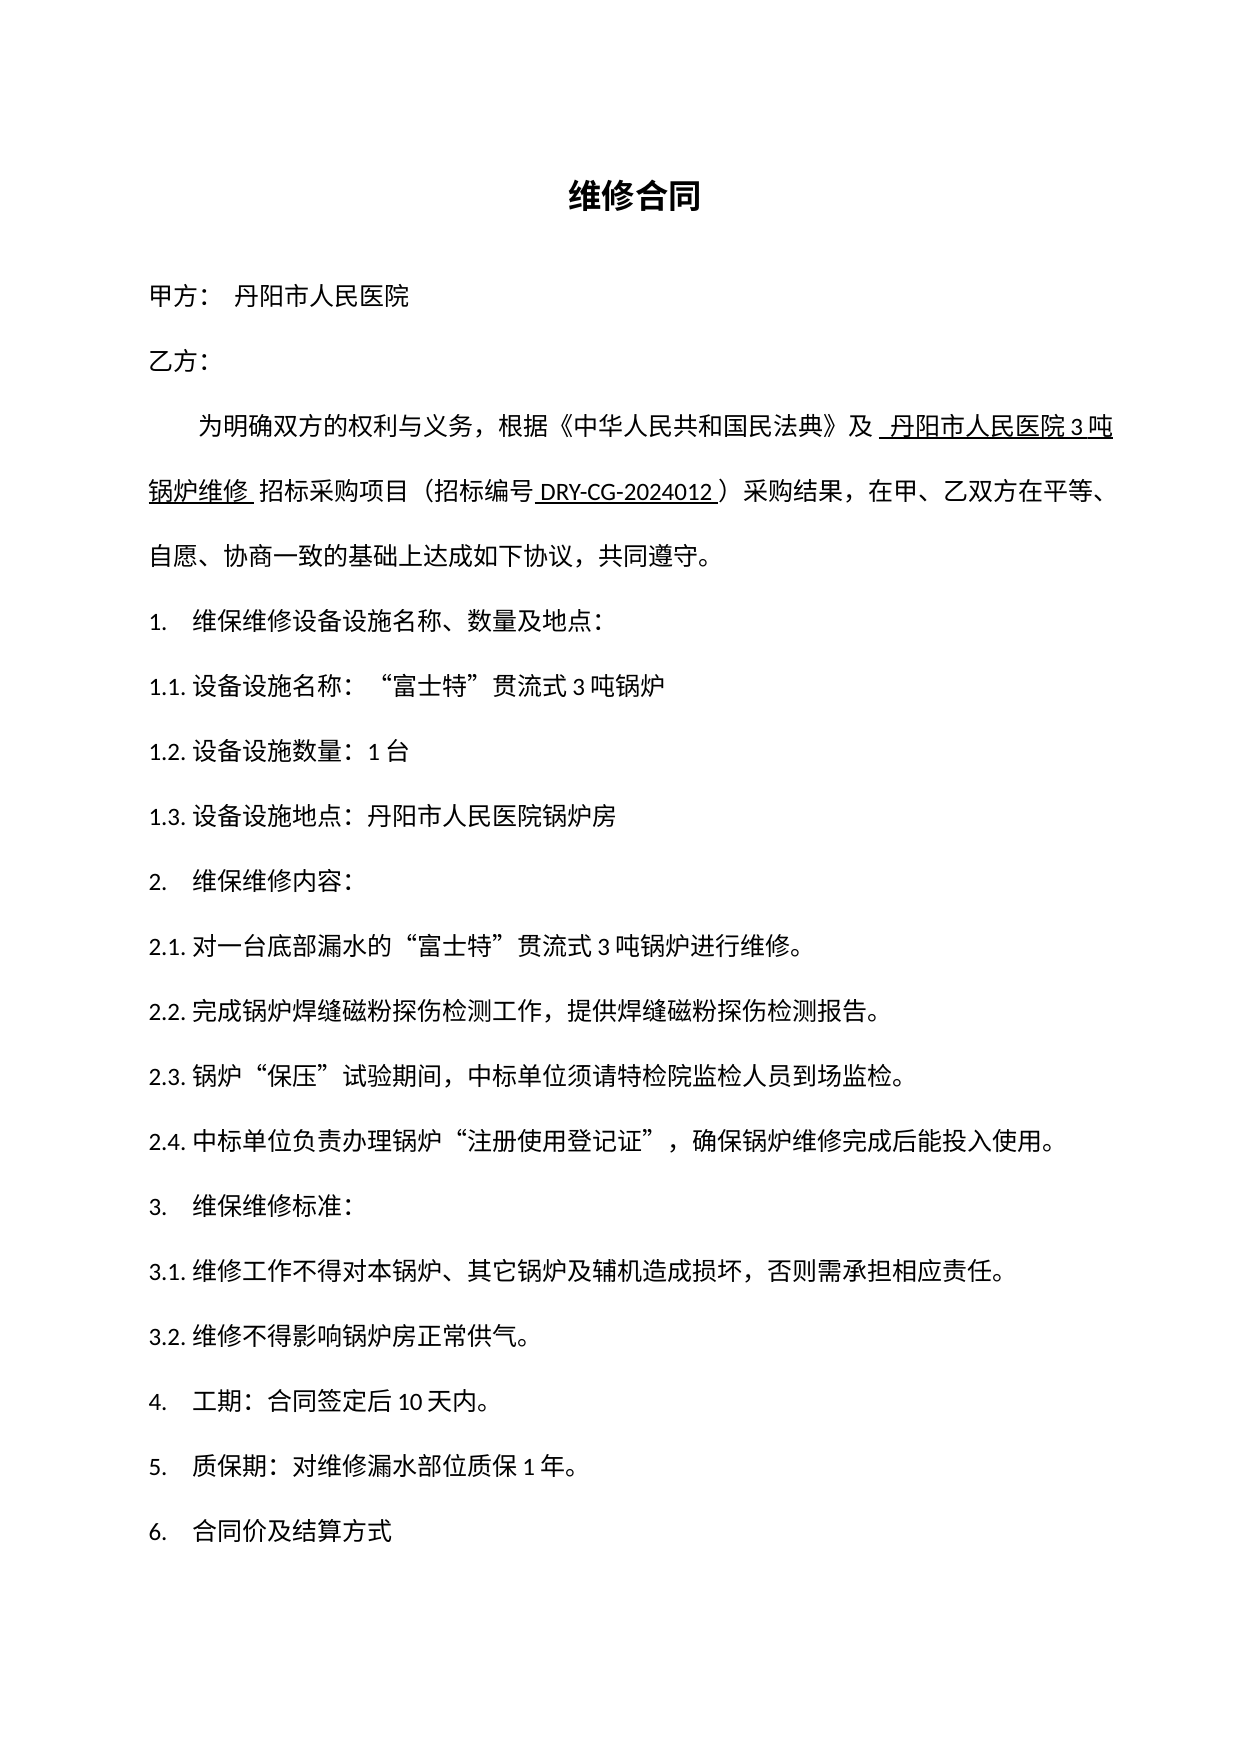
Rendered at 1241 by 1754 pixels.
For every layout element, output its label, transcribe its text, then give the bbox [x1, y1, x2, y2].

list 锅炉“保压”试验期间，中标单位须请特检院监检人员到场监检。 [148, 1042, 1121, 1107]
list 设备设施数量：1台 [148, 717, 1121, 782]
text 乙方： [148, 327, 1121, 392]
list 完成锅炉焊缝磁粉探伤检测工作，提供焊缝磁粉探伤检测报告。 [148, 977, 1121, 1042]
list 工期：合同签定后10天内。 [148, 1367, 1121, 1432]
list 对一台底部漏水的“富士特”贯流式3吨锅炉进行维修。 [148, 912, 1121, 977]
text 为明确双方的权利与义务，根据《中华人民共和国民法典》及 丹阳市人民医院3吨锅炉维修 招标采购项目（招标编号 DRY-CG-2024012 ）采购结果，在甲、乙双方在平等、自愿、协商一致的基础上达成如下协议，共同遵守。 [148, 392, 1121, 587]
list 维修不得影响锅炉房正常供气。 [148, 1302, 1121, 1367]
list 维保维修标准： [148, 1172, 1121, 1237]
list 中标单位负责办理锅炉“注册使用登记证”，确保锅炉维修完成后能投入使用。 [148, 1107, 1121, 1172]
list 合同价及结算方式 [148, 1497, 1121, 1562]
list 设备设施地点：丹阳市人民医院锅炉房 [148, 782, 1121, 847]
list 设备设施名称：“富士特”贯流式3吨锅炉 [148, 652, 1121, 717]
list 维保维修设备设施名称、数量及地点： [148, 587, 1121, 652]
text 甲方： 丹阳市人民医院 [148, 262, 1121, 327]
list 维保维修内容： [148, 847, 1121, 912]
list 维修工作不得对本锅炉、其它锅炉及辅机造成损坏，否则需承担相应责任。 [148, 1237, 1121, 1302]
subtitle 维修合同 [148, 162, 1121, 227]
list 质保期：对维修漏水部位质保1年。 [148, 1432, 1121, 1497]
